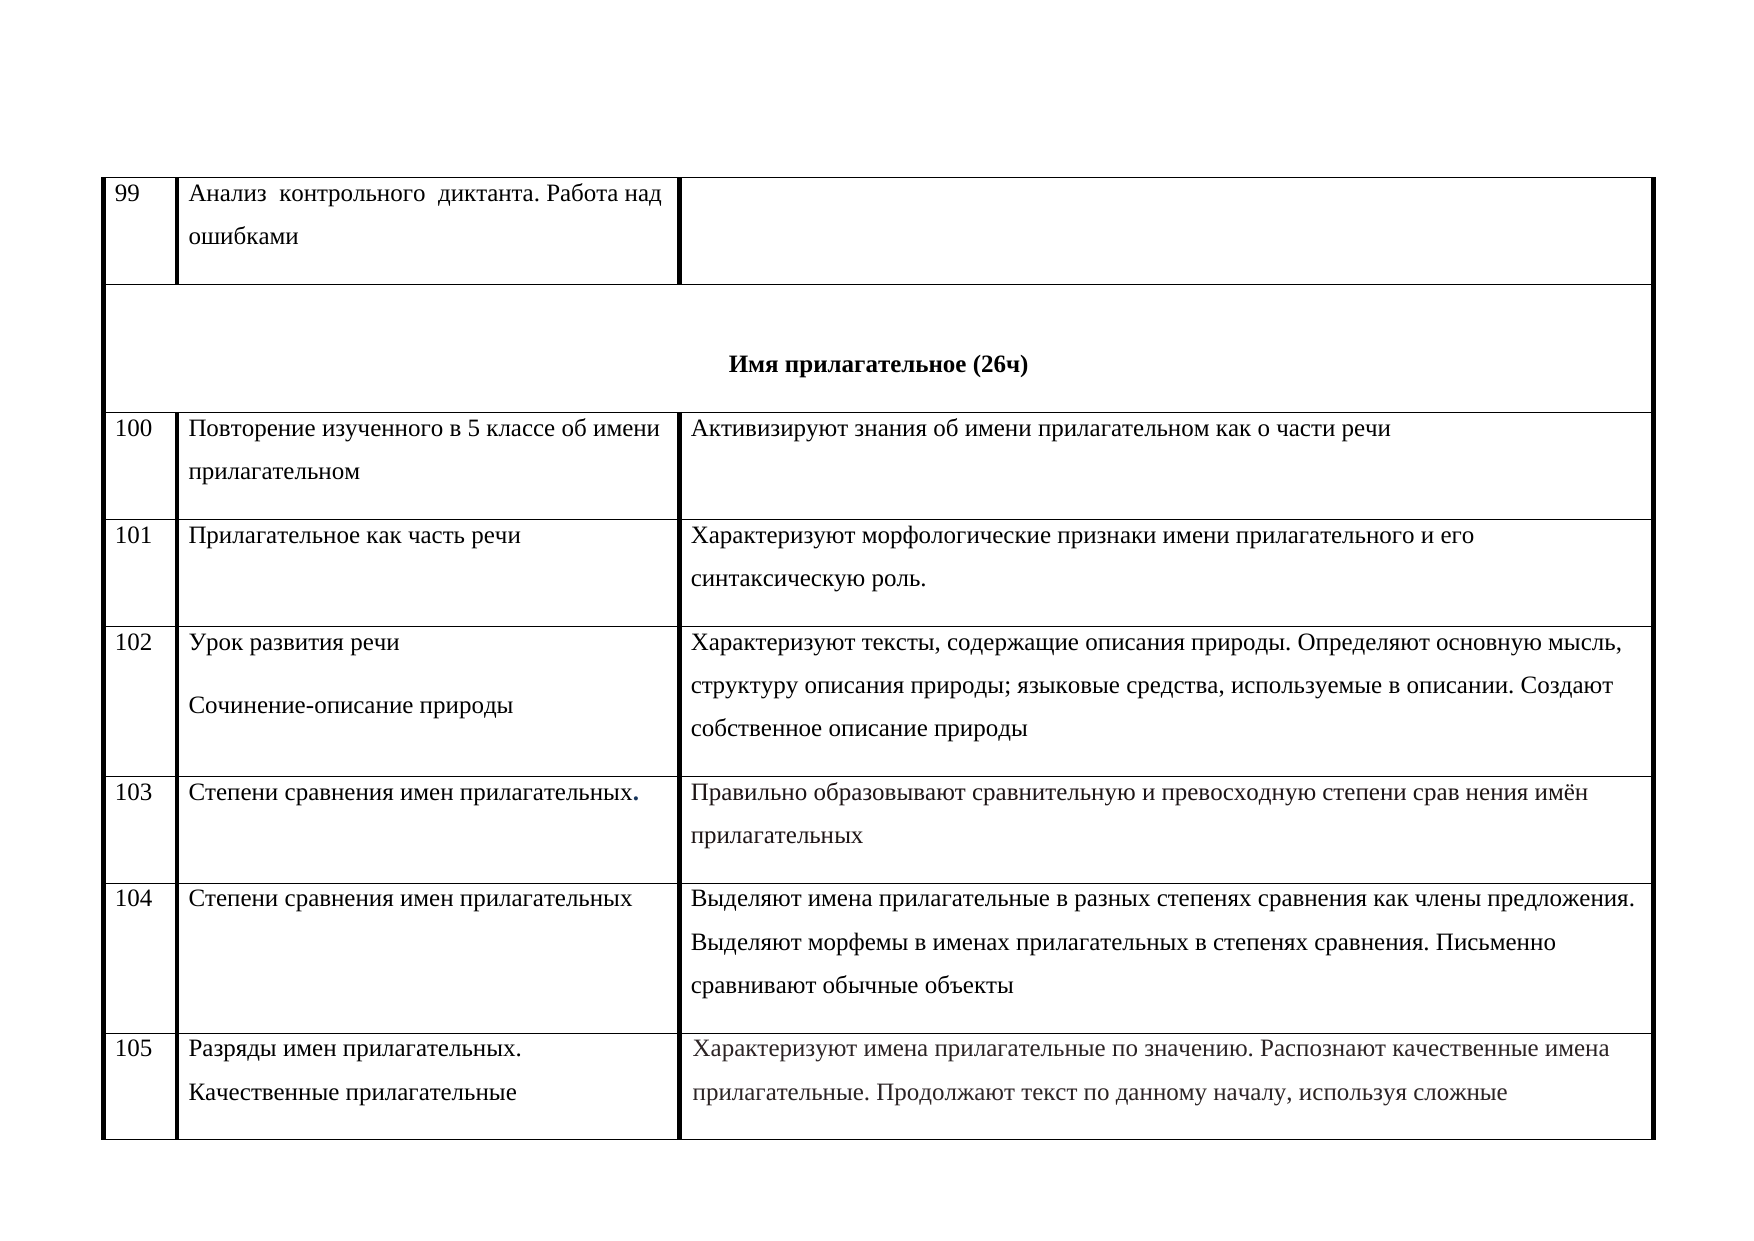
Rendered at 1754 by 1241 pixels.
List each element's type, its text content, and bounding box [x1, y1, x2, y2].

table_cell [682, 178, 1651, 284]
table_cell Степени сравнения имен прилагательных. [179, 777, 677, 882]
table_cell Анализ контрольного диктанта. Работа над ошибками [179, 178, 677, 284]
table_cell Правильно образовывают сравнительную и превосходную степени срав нения имён прилагательных [682, 777, 1651, 882]
table_cell 102 [106, 627, 175, 776]
table_cell 99 [106, 178, 175, 284]
table_cell 100 [106, 413, 175, 519]
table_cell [682, 1034, 1651, 1139]
table_cell 104 [106, 884, 175, 1032]
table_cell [179, 1034, 677, 1139]
table_cell Имя прилагательное (26ч) [106, 285, 1651, 412]
table_cell Повторение изученного в 5 классе об имени прилагательном [179, 413, 677, 519]
table_cell 101 [106, 520, 175, 626]
table_cell Урок развития речи Сочинение-описание природы [179, 627, 677, 776]
table_cell Степени сравнения имен прилагательных [179, 884, 677, 1032]
table_cell Характеризуют тексты, содержащие описания природы. Определяют основную мысль, структуру описания природы; языковые средства, используемые в описании. Создают собственное описание природы [682, 627, 1651, 776]
table_cell Активизируют знания об имени прилагательном как о части речи [682, 413, 1651, 519]
table_cell Выделяют имена прилагательные в разных степенях сравнения как члены предложения. Выделяют морфемы в именах прилагательных в степенях сравнения. Письменно сравнивают обычные объекты [682, 884, 1651, 1032]
table_cell 105 [106, 1034, 175, 1139]
table_cell Характеризуют морфологические признаки имени прилагательного и его синтаксическую роль. [682, 520, 1651, 626]
table_cell 103 [106, 777, 175, 882]
table_cell Прилагательное как часть речи [179, 520, 677, 626]
